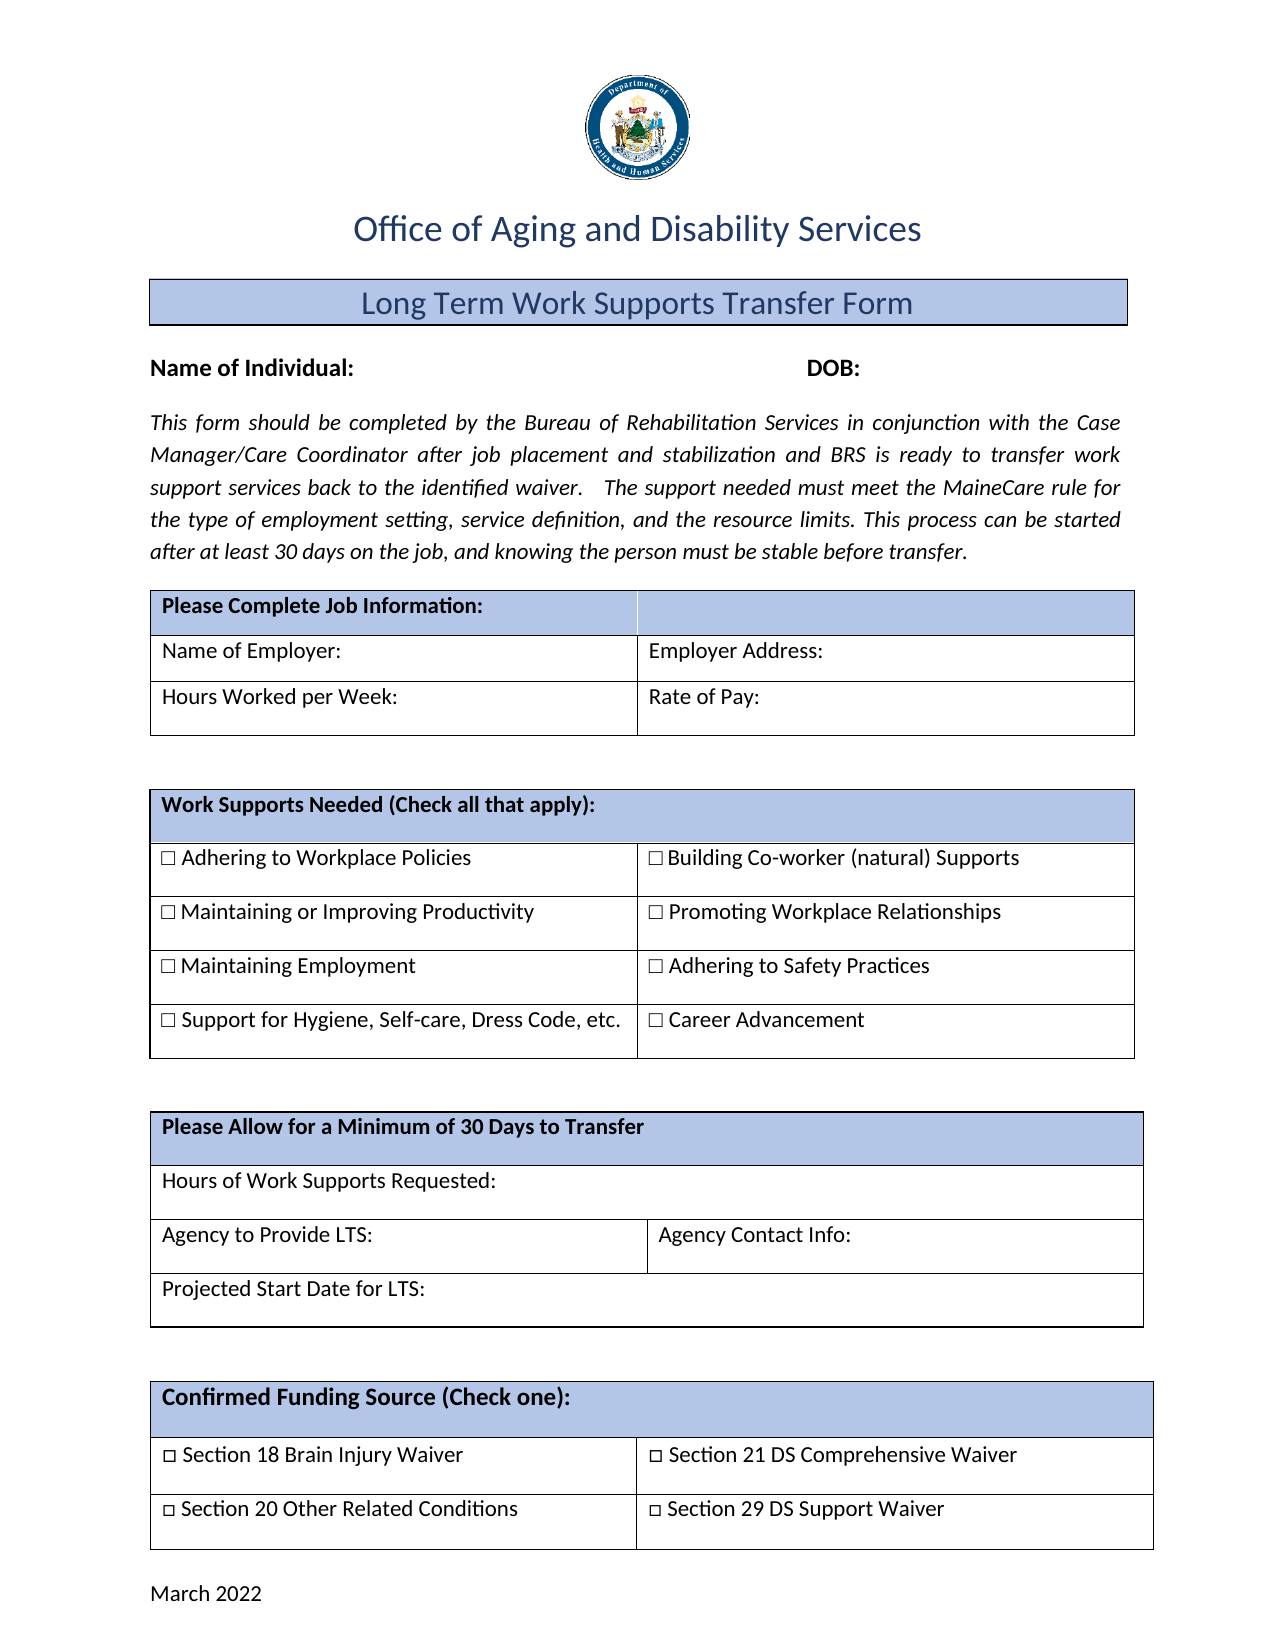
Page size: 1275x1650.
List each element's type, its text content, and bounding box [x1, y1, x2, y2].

table_cell Employer Address: [638, 636, 1134, 681]
table_header [637, 1382, 1153, 1437]
table_cell □ Promoting Workplace Relationships [638, 897, 1134, 950]
text Long Term Work Supports Transfer Form [150, 280, 1127, 324]
table_cell Projected Start Date for LTS: [151, 1274, 1143, 1326]
table_cell □ Adhering to Workplace Policies [151, 844, 637, 896]
table_cell □ Career Advancement [638, 1005, 1134, 1057]
table_header [638, 591, 1134, 635]
table_cell Hours of Work Supports Requested: [151, 1166, 1143, 1219]
table_cell □ Maintaining Employment [151, 951, 637, 1004]
table_cell Rate of Pay: [638, 682, 1134, 734]
table_cell □ Support for Hygiene, Self-care, Dress Code, etc. [151, 1005, 637, 1057]
table_cell □ Adhering to Safety Practices [638, 951, 1134, 1004]
text This form should be completed by the Bureau of Rehabilitation Services in conjunction with the Case Manager/Care Coordinator after job placement and stabilization and BRS is ready to transfer work support services back to the identified waiver. The support needed must meet the MaineCare rule for the type of employment setting, service definition, and the resource limits. This process can be started after at least 30 days on the job, and knowing the person must be stable before transfer. [150, 408, 1125, 565]
table_cell Hours Worked per Week: [151, 682, 637, 734]
table_header Please Allow for a Minimum of 30 Days to Transfer [151, 1113, 1143, 1165]
table_cell Agency Contact Info: [648, 1220, 1143, 1273]
table_cell □ Section 29 DS Support Waiver [637, 1495, 1153, 1549]
table_cell □ Section 18 Brain Injury Waiver [151, 1438, 636, 1493]
text Office of Aging and Disability Services [150, 205, 1125, 251]
table_cell Name of Employer: [151, 636, 637, 681]
table_header Work Supports Needed (Check all that apply): [151, 790, 1134, 842]
table_cell □ Section 21 DS Comprehensive Waiver [637, 1438, 1153, 1493]
table_cell □ Section 20 Other Related Conditions [151, 1495, 636, 1549]
picture [585, 75, 690, 180]
table_cell □ Building Co-worker (natural) Supports [638, 844, 1134, 896]
text Name of Individual: DOB: [150, 352, 1125, 383]
table_header Please Complete Job Information: [151, 591, 637, 635]
table_header Confirmed Funding Source (Check one): [151, 1382, 637, 1437]
table_cell □ Maintaining or Improving Productivity [151, 897, 637, 950]
table_cell Agency to Provide LTS: [151, 1220, 647, 1273]
